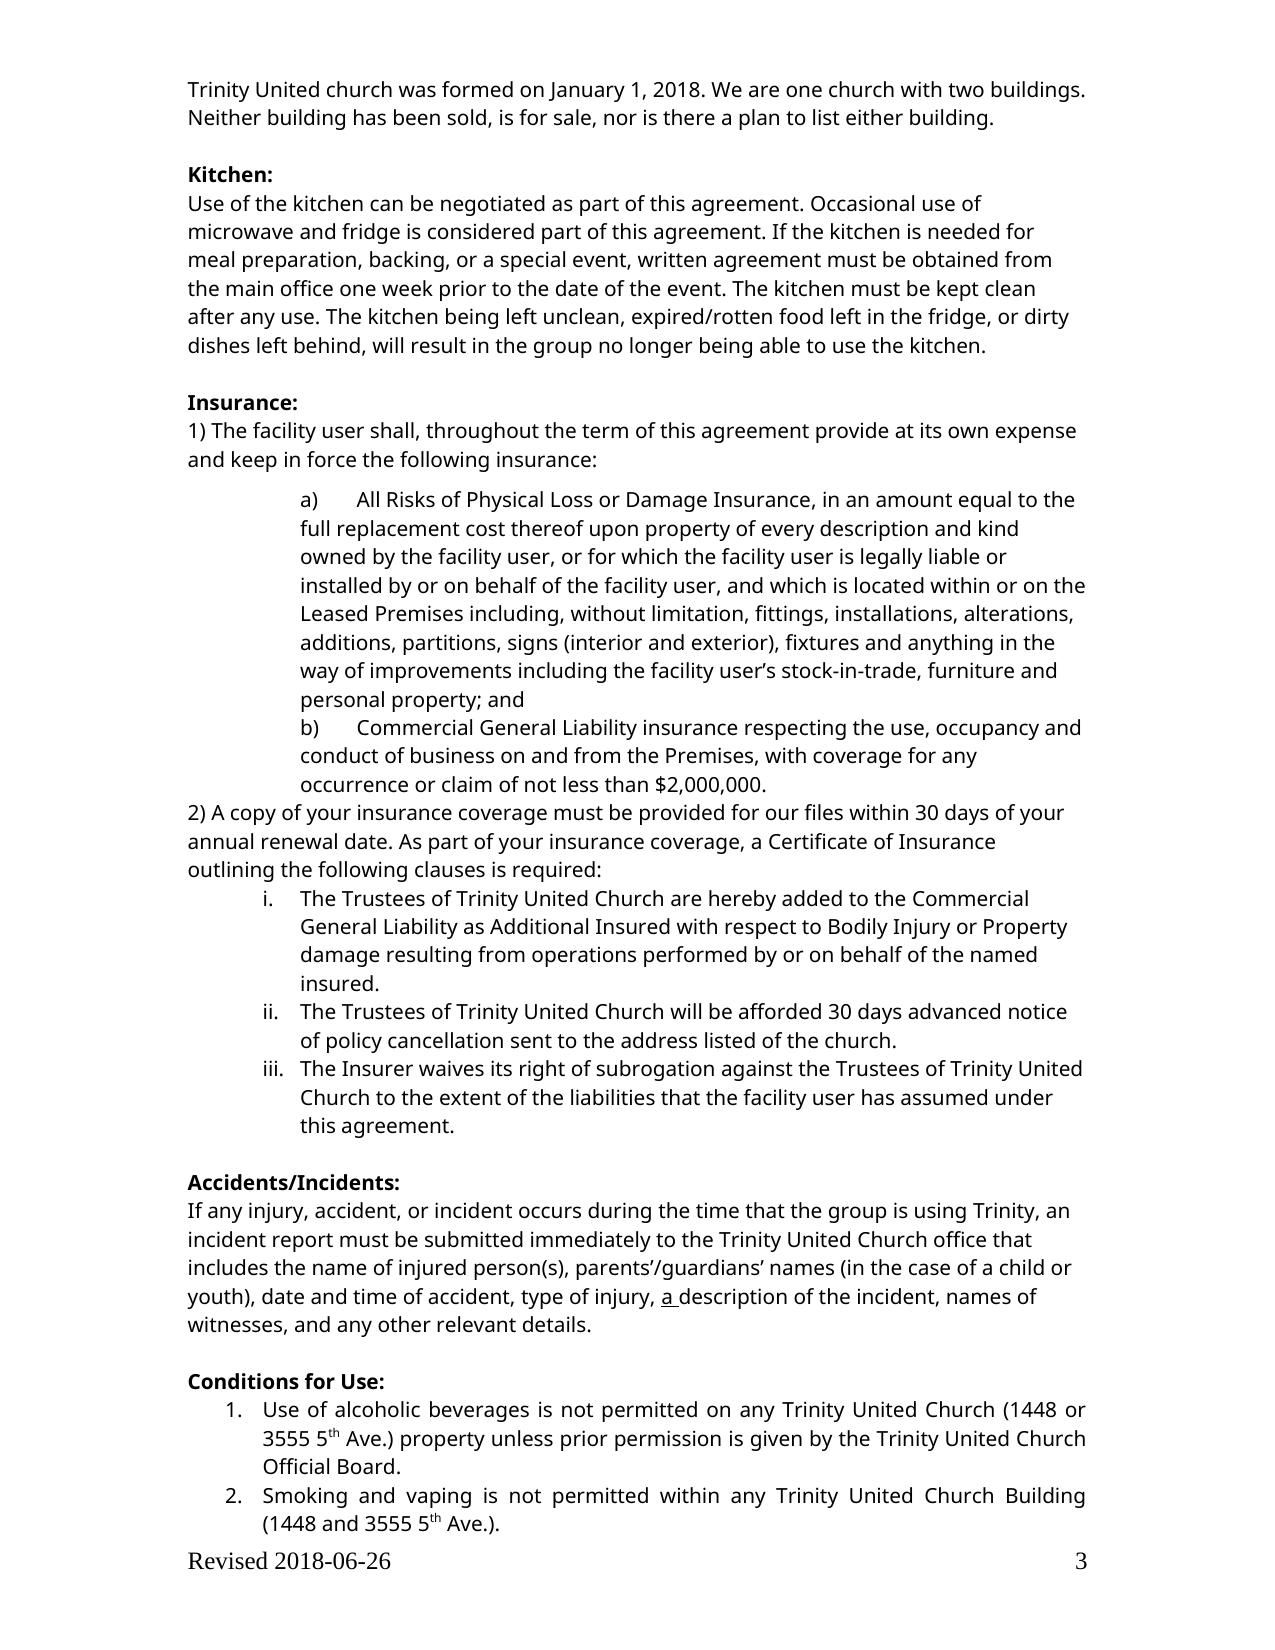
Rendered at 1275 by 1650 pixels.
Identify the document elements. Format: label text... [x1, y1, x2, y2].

list All Risks of Physical Loss or Damage Insurance, in an amount equal to the full replacement cost thereof upon property of every description and kind owned by the facility user, or for which the facility user is legally liable or installed by or on behalf of the facility user, and which is located within or on the Leased Premises including, without limitation, fittings, installations, alterations, additions, partitions, signs (interior and exterior), fixtures and anything in the way of improvements including the facility user’s stock-in-trade, furniture and personal property; and [300, 486, 1087, 713]
text 2) A copy of your insurance coverage must be provided for our files within 30 days of your annual renewal date. As part of your insurance coverage, a Certificate of Insurance outlining the following clauses is required: [187, 798, 1087, 884]
list The Trustees of Trinity United Church are hereby added to the Commercial General Liability as Additional Insured with respect to Bodily Injury or Property damage resulting from operations performed by or on behalf of the named insured. [262, 884, 1087, 997]
text Accidents/Incidents: [187, 1168, 1087, 1197]
text 1) The facility user shall, throughout the term of this agreement provide at its own expense and keep in force the following insurance: [187, 416, 1087, 473]
list Use of alcoholic beverages is not permitted on any Trinity United Church (1448 or 3555 5th Ave.) property unless prior permission is given by the Trinity United Church Official Board. [225, 1396, 1087, 1481]
text Use of the kitchen can be negotiated as part of this agreement. Occasional use of microwave and fridge is considered part of this agreement. If the kitchen is needed for meal preparation, backing, or a special event, written agreement must be obtained from the main office one week prior to the date of the event. The kitchen must be kept clean after any use. The kitchen being left unclean, expired/rotten food left in the fridge, or dirty dishes left behind, will result in the group no longer being able to use the kitchen. [187, 189, 1087, 359]
text Trinity United church was formed on January 1, 2018. We are one church with two buildings. Neither building has been sold, is for sale, nor is there a plan to list either building. [187, 75, 1087, 132]
text Insurance: [187, 388, 1087, 416]
list Smoking and vaping is not permitted within any Trinity United Church Building (1448 and 3555 5th Ave.). [225, 1481, 1087, 1538]
list The Insurer waives its right of subrogation against the Trustees of Trinity United Church to the extent of the liabilities that the facility user has assumed under this agreement. [262, 1054, 1087, 1140]
list Commercial General Liability insurance respecting the use, occupancy and conduct of business on and from the Premises, with coverage for any occurrence or claim of not less than $2,000,000. [300, 713, 1087, 798]
list The Trustees of Trinity United Church will be afforded 30 days advanced notice of policy cancellation sent to the address listed of the church. [262, 997, 1087, 1054]
text Kitchen: [187, 160, 1087, 189]
text If any injury, accident, or incident occurs during the time that the group is using Trinity, an incident report must be submitted immediately to the Trinity United Church office that includes the name of injured person(s), parents’/guardians’ names (in the case of a child or youth), date and time of accident, type of injury, a description of the incident, names of witnesses, and any other relevant details. [187, 1197, 1087, 1339]
text Conditions for Use: [187, 1367, 1087, 1396]
